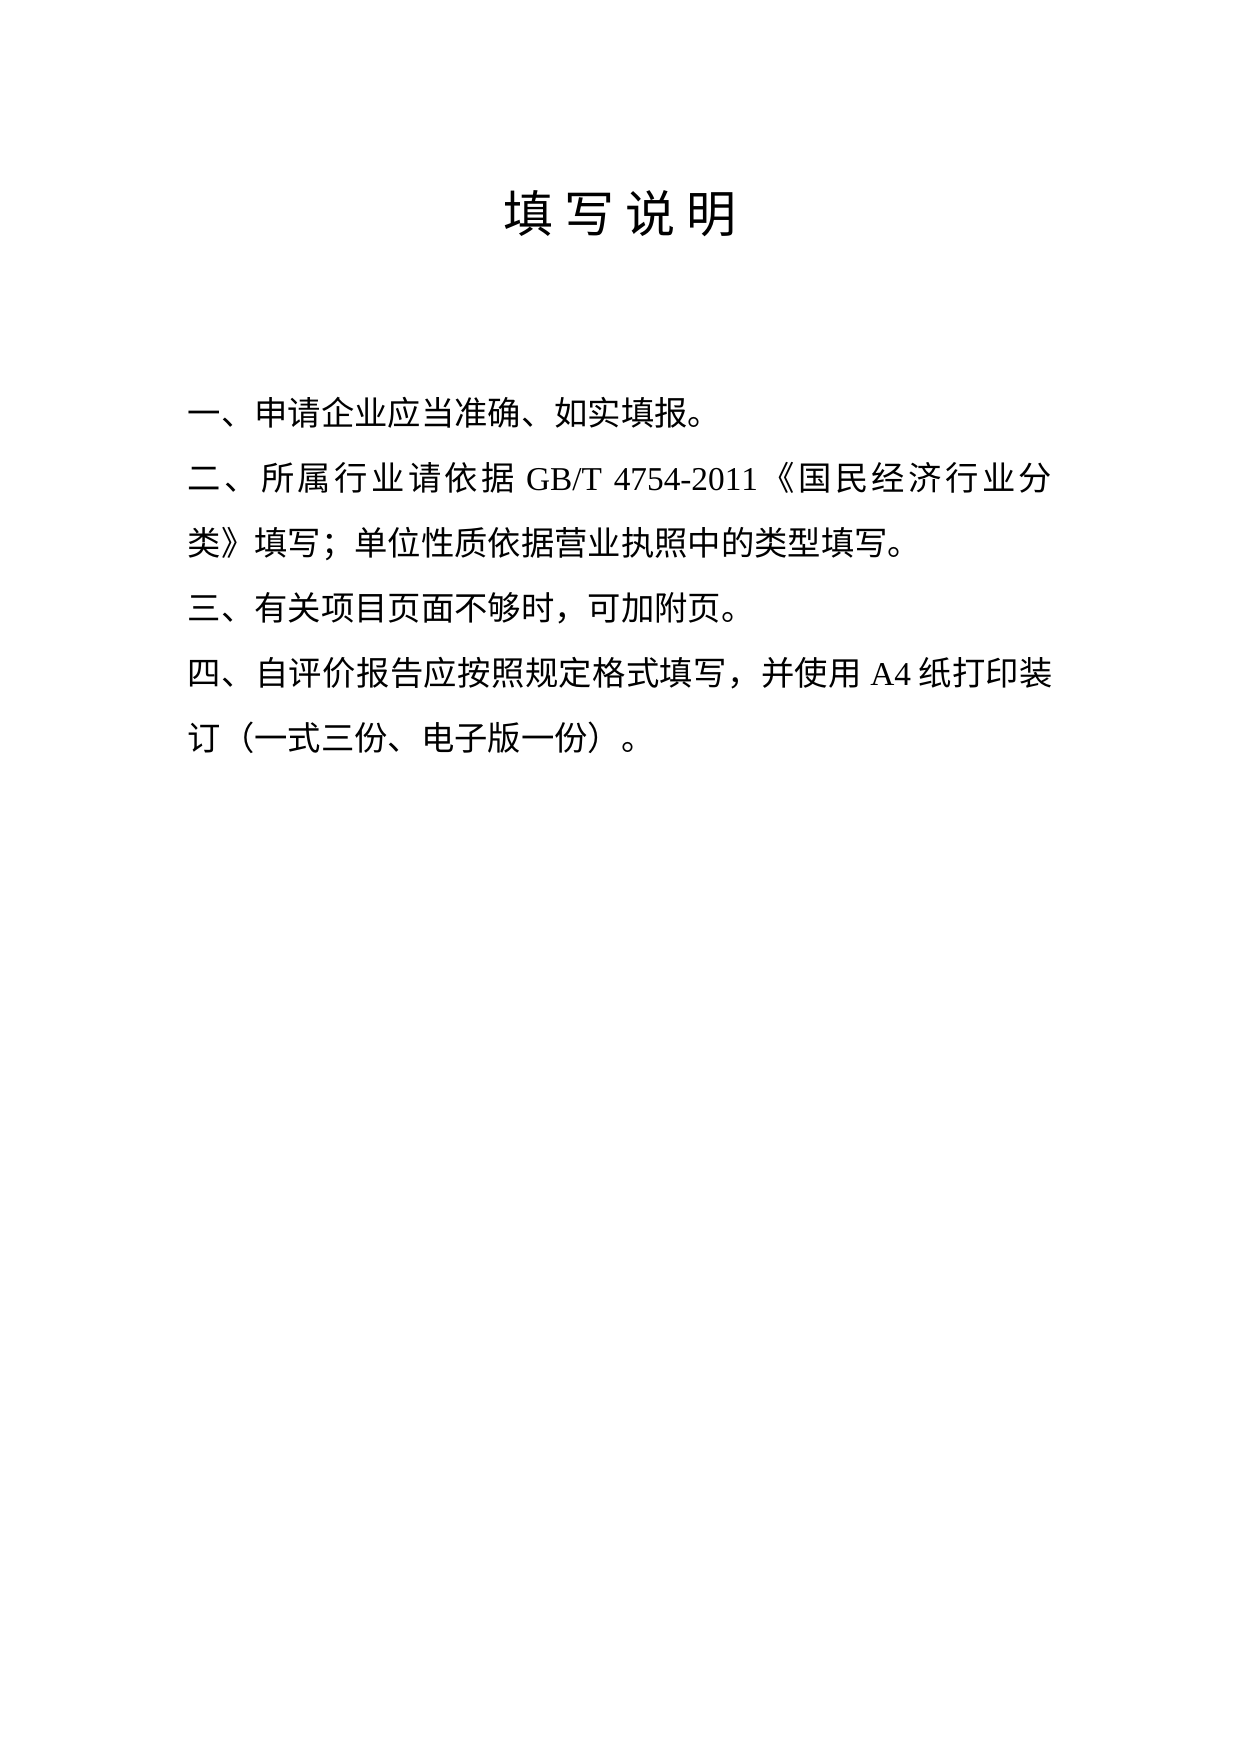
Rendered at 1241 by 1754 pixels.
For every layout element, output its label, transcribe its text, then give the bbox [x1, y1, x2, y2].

text 三、有关项目页面不够时，可加附页。 [187, 573, 1053, 638]
text 填 写 说 明 [187, 162, 1053, 259]
text 四、自评价报告应按照规定格式填写，并使用A4纸打印装订（一式三份、电子版一份）。 [187, 638, 1053, 768]
text 一、申请企业应当准确、如实填报。 [187, 378, 1053, 443]
text 二、所属行业请依据GB/T 4754-2011《国民经济行业分类》填写；单位性质依据营业执照中的类型填写。 [187, 443, 1053, 573]
